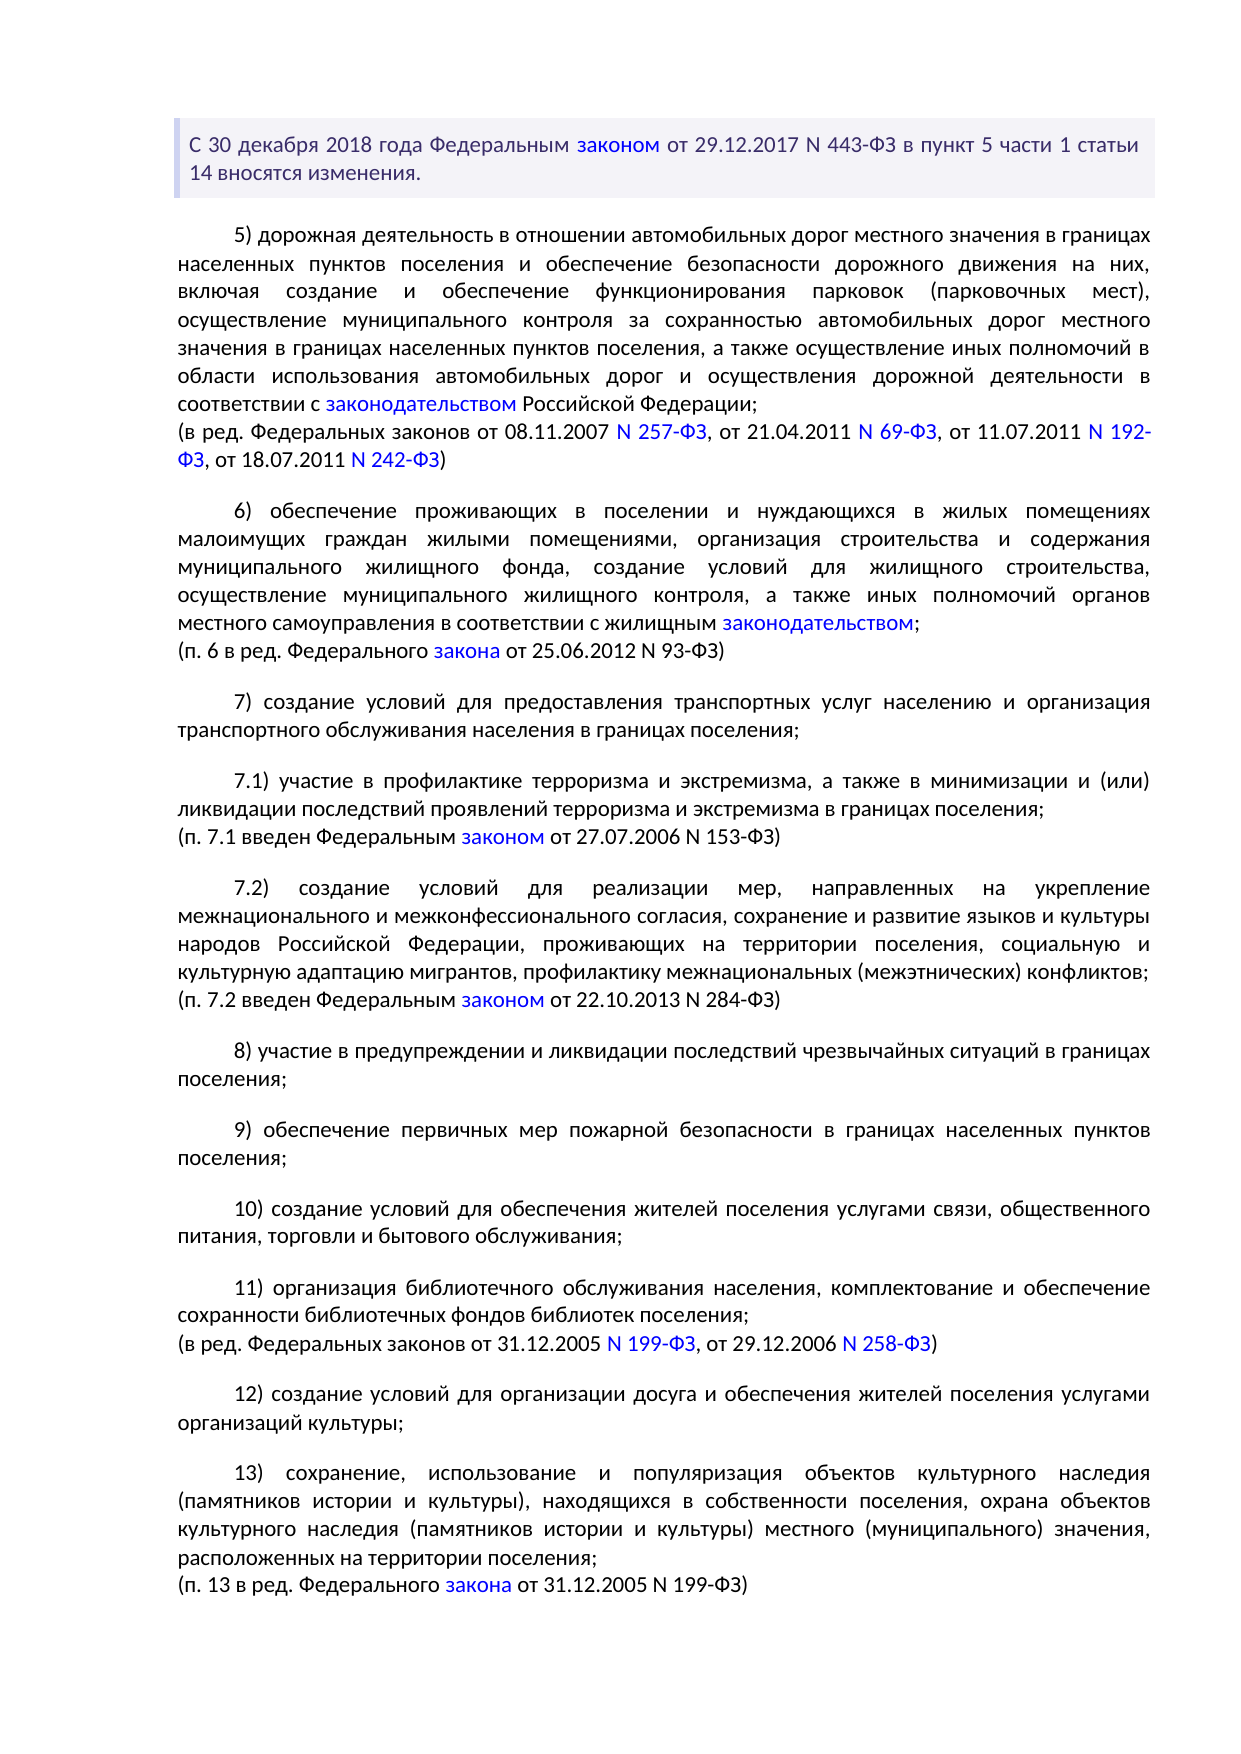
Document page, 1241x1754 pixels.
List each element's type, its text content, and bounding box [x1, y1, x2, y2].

text (в ред. Федеральных законов от 31.12.2005 N 199-ФЗ, от 29.12.2006 N 258-ФЗ) [177, 1329, 1152, 1357]
text 13) сохранение, использование и популяризация объектов культурного наследия (памятников истории и культуры), находящихся в собственности поселения, охрана объектов культурного наследия (памятников истории и культуры) местного (муниципального) значения, расположенных на территории поселения; [177, 1458, 1152, 1571]
text (п. 7.2 введен Федеральным законом от 22.10.2013 N 284-ФЗ) [177, 985, 1152, 1013]
text (в ред. Федеральных законов от 08.11.2007 N 257-ФЗ, от 21.04.2011 N 69-ФЗ, от 11.07.2011 N 192-ФЗ, от 18.07.2011 N 242-ФЗ) [177, 417, 1152, 473]
text (п. 13 в ред. Федерального закона от 31.12.2005 N 199-ФЗ) [177, 1571, 1152, 1599]
text 10) создание условий для обеспечения жителей поселения услугами связи, общественного питания, торговли и бытового обслуживания; [177, 1194, 1152, 1250]
text 11) организация библиотечного обслуживания населения, комплектование и обеспечение сохранности библиотечных фондов библиотек поселения; [177, 1273, 1152, 1329]
text 7.1) участие в профилактике терроризма и экстремизма, а также в минимизации и (или) ликвидации последствий проявлений терроризма и экстремизма в границах поселения; [177, 766, 1152, 822]
text 6) обеспечение проживающих в поселении и нуждающихся в жилых помещениях малоимущих граждан жилыми помещениями, организация строительства и содержания муниципального жилищного фонда, создание условий для жилищного строительства, осуществление муниципального жилищного контроля, а также иных полномочий органов местного самоуправления в соответствии с жилищным законодательством; [177, 496, 1152, 636]
text 9) обеспечение первичных мер пожарной безопасности в границах населенных пунктов поселения; [177, 1115, 1152, 1171]
text (п. 6 в ред. Федерального закона от 25.06.2012 N 93-ФЗ) [177, 636, 1152, 664]
text (п. 7.1 введен Федеральным законом от 27.07.2006 N 153-ФЗ) [177, 822, 1152, 850]
text 7) создание условий для предоставления транспортных услуг населению и организация транспортного обслуживания населения в границах поселения; [177, 687, 1152, 743]
text 8) участие в предупреждении и ликвидации последствий чрезвычайных ситуаций в границах поселения; [177, 1036, 1152, 1092]
text 7.2) создание условий для реализации мер, направленных на укрепление межнационального и межконфессионального согласия, сохранение и развитие языков и культуры народов Российской Федерации, проживающих на территории поселения, социальную и культурную адаптацию мигрантов, профилактику межнациональных (межэтнических) конфликтов; [177, 873, 1152, 985]
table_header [180, 118, 1149, 198]
text 5) дорожная деятельность в отношении автомобильных дорог местного значения в границах населенных пунктов поселения и обеспечение безопасности дорожного движения на них, включая создание и обеспечение функционирования парковок (парковочных мест), осуществление муниципального контроля за сохранностью автомобильных дорог местного значения в границах населенных пунктов поселения, а также осуществление иных полномочий в области использования автомобильных дорог и осуществления дорожной деятельности в соответствии с законодательством Российской Федерации; [177, 221, 1152, 417]
text 12) создание условий для организации досуга и обеспечения жителей поселения услугами организаций культуры; [177, 1379, 1152, 1436]
